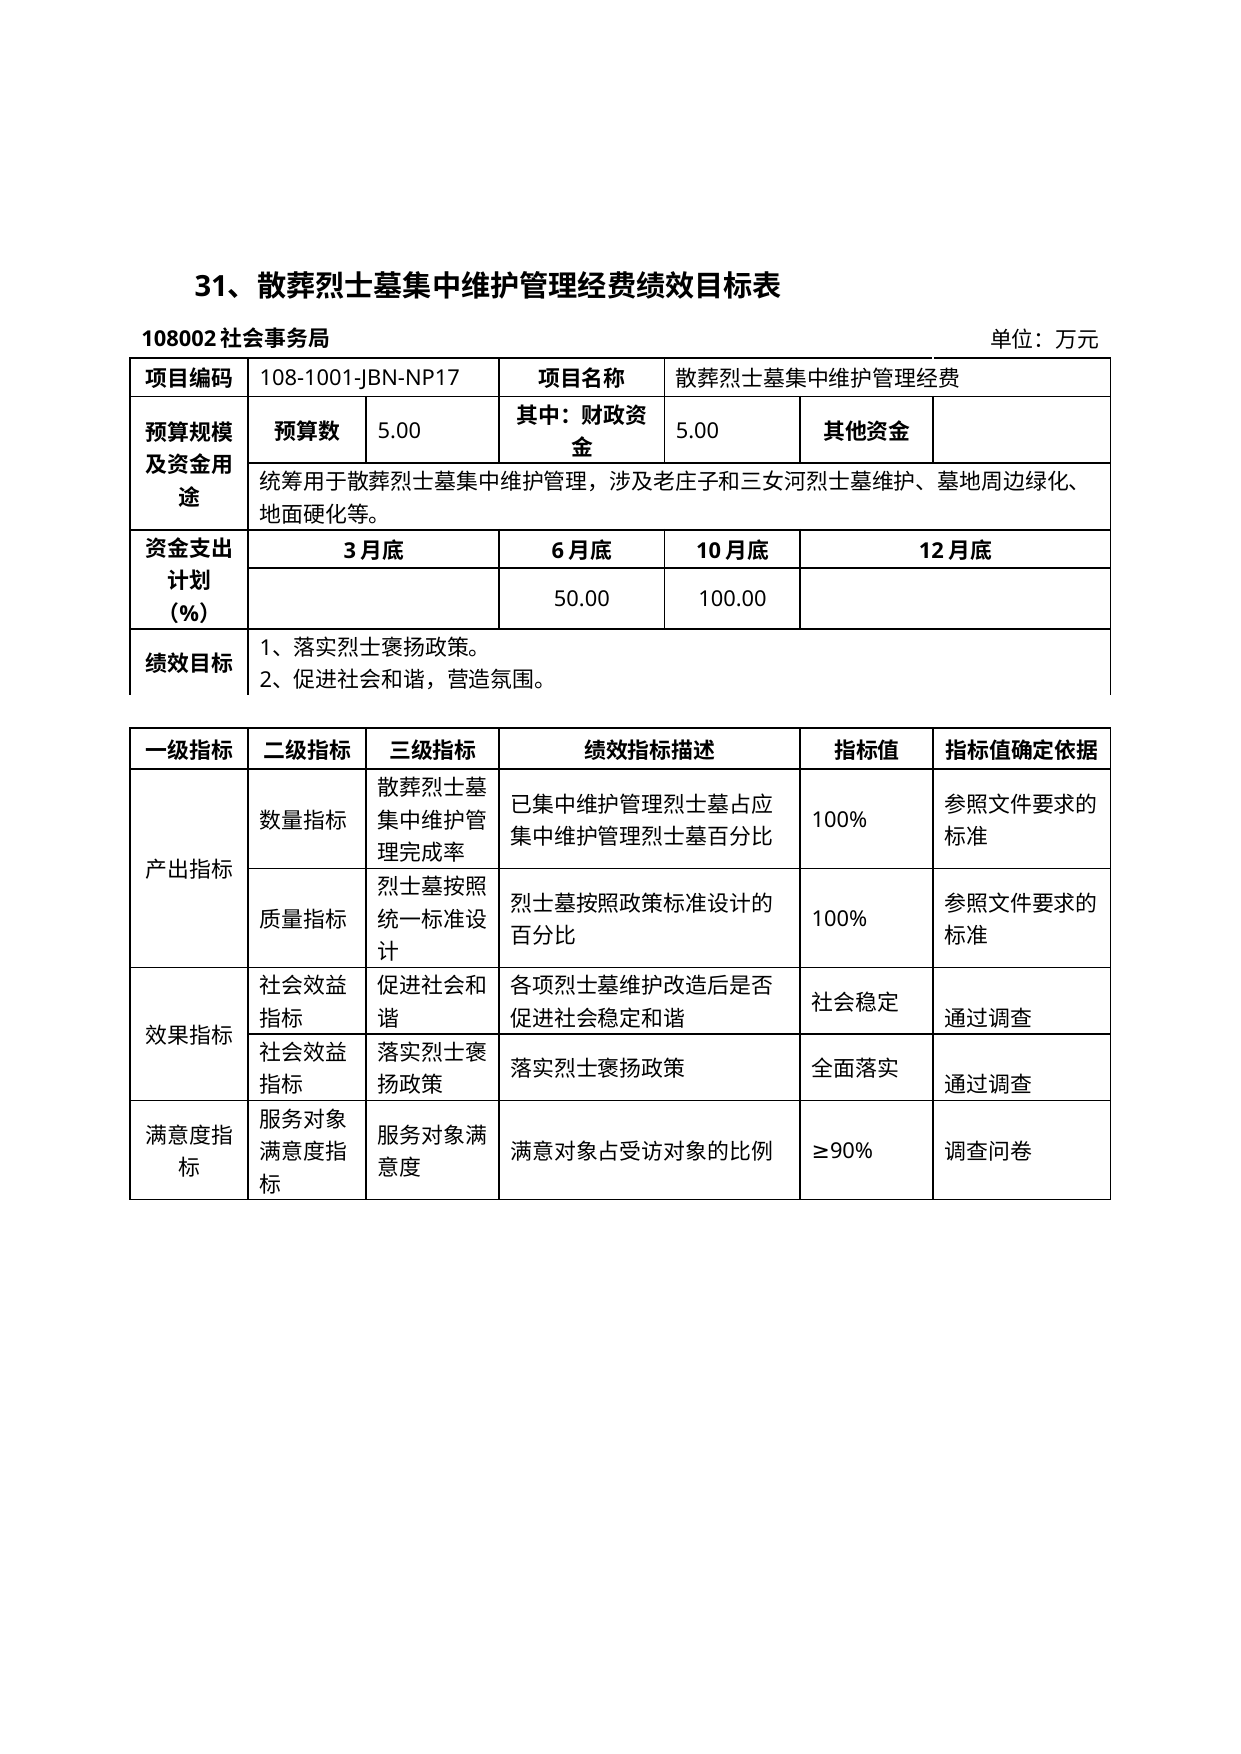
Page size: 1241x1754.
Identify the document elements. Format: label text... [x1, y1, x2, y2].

table_cell 资金支出计划（%） [131, 531, 247, 628]
table_cell [801, 569, 1110, 628]
table_cell 效果指标 [131, 968, 247, 1099]
table_cell 5.00 [665, 397, 799, 462]
table_cell 服务对象满意度 [367, 1101, 498, 1199]
table_cell 全面落实 [801, 1035, 932, 1099]
table_header 一级指标 [131, 729, 247, 768]
table_cell 预算数 [249, 397, 365, 462]
table_cell 服务对象满意度指标 [249, 1101, 365, 1199]
table_cell 满意对象占受访对象的比例 [500, 1101, 799, 1199]
table_cell 6月底 [500, 531, 664, 567]
table_cell 社会效益指标 [249, 968, 365, 1033]
table_cell 烈士墓按照统一标准设计 [367, 869, 498, 966]
table_cell 已集中维护管理烈士墓占应集中维护管理烈士墓百分比 [500, 770, 799, 867]
table_cell 100% [801, 869, 932, 966]
table_cell 散葬烈士墓集中维护管理完成率 [367, 770, 498, 867]
table_cell 50.00 [500, 569, 664, 628]
table_cell 绩效目标 [131, 630, 247, 694]
table_cell 数量指标 [249, 770, 365, 867]
table_header 指标值确定依据 [934, 729, 1110, 768]
text 31、散葬烈士墓集中维护管理经费绩效目标表 [136, 251, 1104, 316]
table_cell 10月底 [665, 531, 799, 567]
table_cell 100% [801, 770, 932, 867]
table_cell 通过调查 [934, 1035, 1110, 1099]
table_header 三级指标 [367, 729, 498, 768]
table_cell [249, 569, 498, 628]
table_cell [934, 397, 1110, 462]
table_cell 其他资金 [801, 397, 932, 462]
table_header 单位：万元 [934, 318, 1110, 357]
table_cell 3月底 [249, 531, 498, 567]
table_cell 预算规模及资金用途 [131, 397, 247, 529]
table_cell 参照文件要求的标准 [934, 869, 1110, 966]
table_cell 促进社会和谐 [367, 968, 498, 1033]
table_cell 社会效益指标 [249, 1035, 365, 1099]
table_cell 调查问卷 [934, 1101, 1110, 1199]
table_cell 12月底 [801, 531, 1110, 567]
table_cell 1、落实烈士褒扬政策。 2、促进社会和谐，营造氛围。 [249, 630, 1110, 694]
table_header 二级指标 [249, 729, 365, 768]
table_cell 散葬烈士墓集中维护管理经费 [665, 359, 1110, 396]
table_cell 统筹用于散葬烈士墓集中维护管理，涉及老庄子和三女河烈士墓维护、墓地周边绿化、地面硬化等。 [249, 464, 1110, 529]
table_cell 社会稳定 [801, 968, 932, 1033]
table_cell 5.00 [367, 397, 498, 462]
table_header 绩效指标描述 [500, 729, 799, 768]
table_cell 项目编码 [131, 359, 247, 396]
table_cell 其中：财政资金 [500, 397, 664, 462]
table_cell 落实烈士褒扬政策 [367, 1035, 498, 1099]
table_cell 项目名称 [500, 359, 664, 396]
table_cell 落实烈士褒扬政策 [500, 1035, 799, 1099]
table_cell 质量指标 [249, 869, 365, 966]
table_header 指标值 [801, 729, 932, 768]
table_cell 产出指标 [131, 770, 247, 966]
table_cell 烈士墓按照政策标准设计的百分比 [500, 869, 799, 966]
table_cell ≥90% [801, 1101, 932, 1199]
table_cell 满意度指标 [131, 1101, 247, 1199]
table_cell 参照文件要求的标准 [934, 770, 1110, 867]
table_cell 108-1001-JBN-NP17 [249, 359, 498, 396]
table_header 108002社会事务局 [131, 318, 932, 357]
table_cell 各项烈士墓维护改造后是否促进社会稳定和谐 [500, 968, 799, 1033]
table_cell 通过调查 [934, 968, 1110, 1033]
table_cell 100.00 [665, 569, 799, 628]
